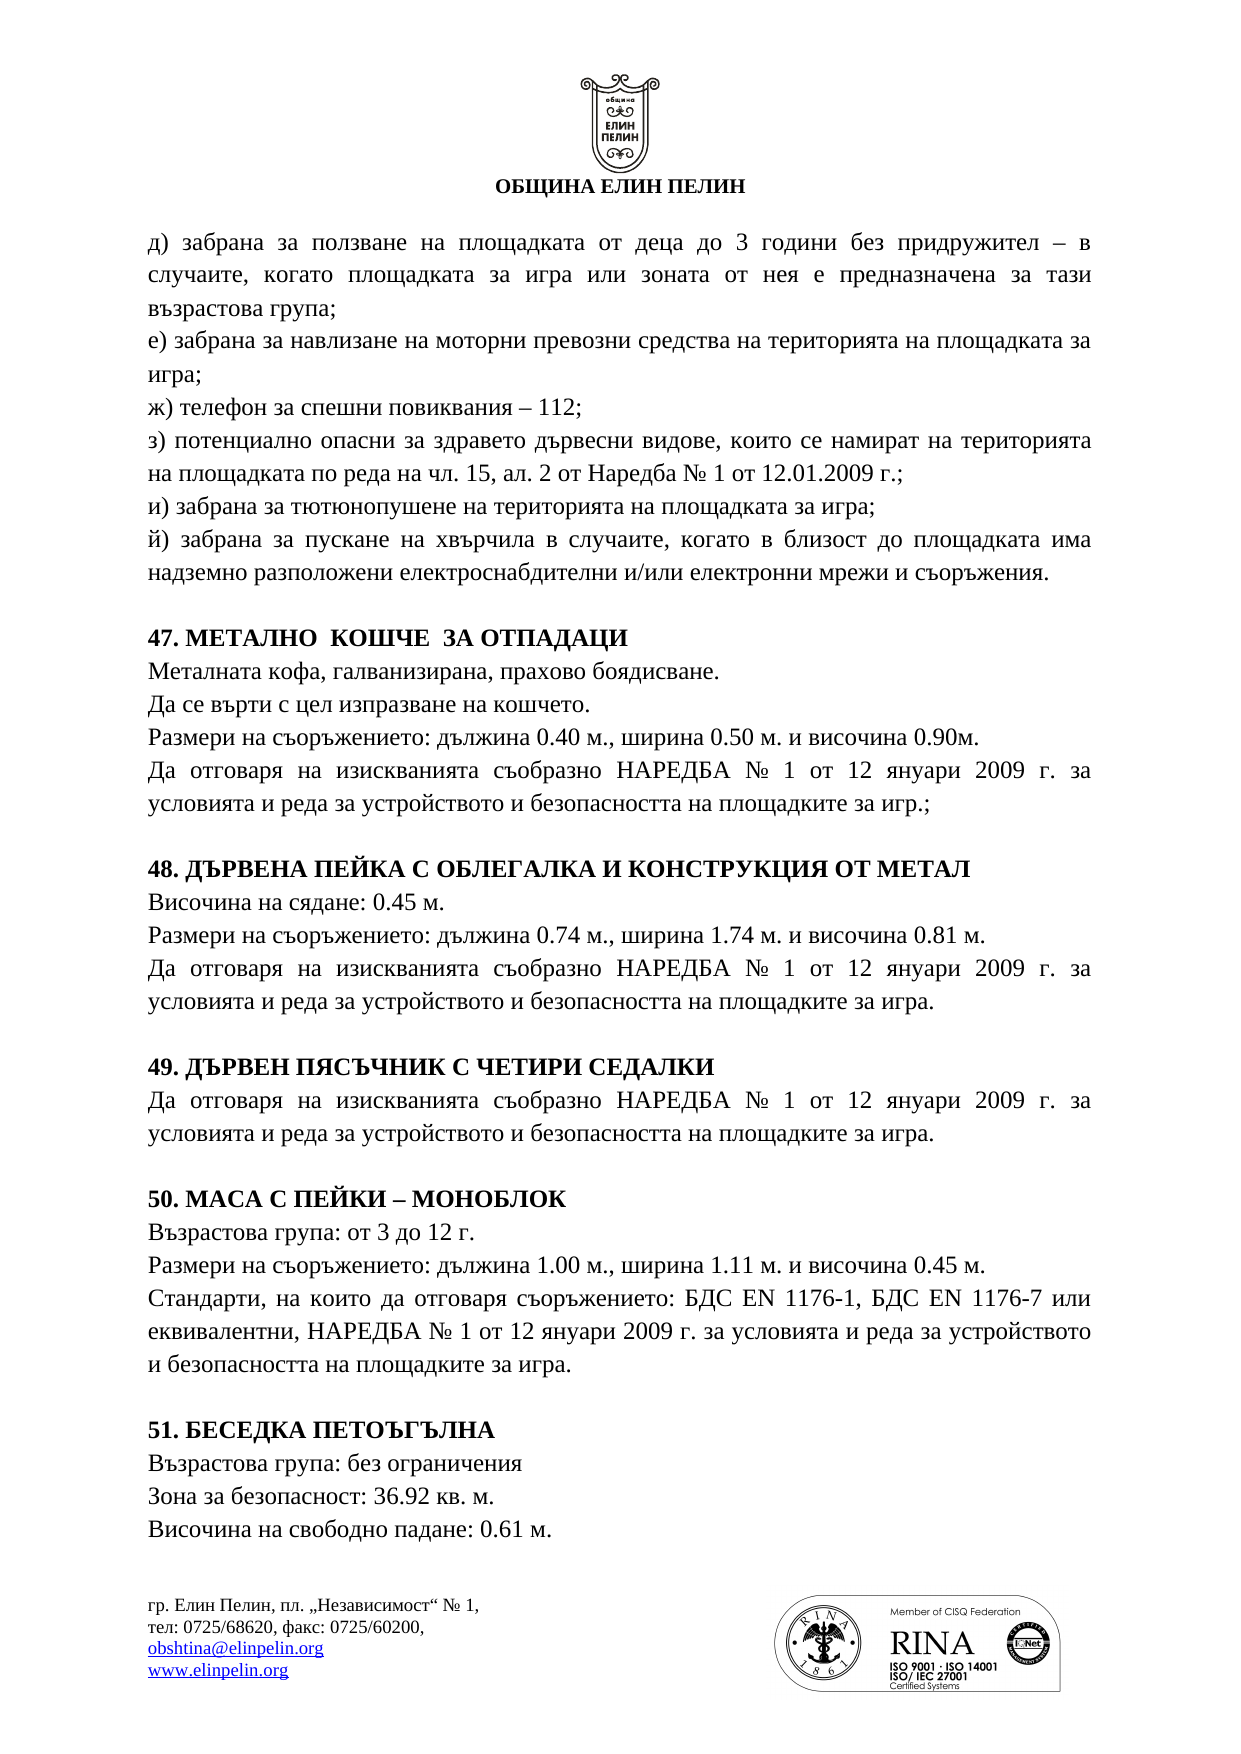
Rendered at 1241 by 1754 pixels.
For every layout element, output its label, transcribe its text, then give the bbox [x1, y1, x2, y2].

text Размери на съоръжението: дължина 0.74 м., ширина 1.74 м. и височина 0.81 м. [148, 920, 1093, 949]
text д) забрана за ползване на площадката от деца до 3 години без придружител – в случаите, когато площадката за игра или зоната от нея е предназначена за тази възрастова група; [148, 227, 1093, 321]
text ж) телефон за спешни повиквания – 112; [148, 392, 1093, 420]
text 47. МЕТАЛНО КОШЧЕ ЗА ОТПАДАЦИ [148, 623, 1093, 652]
text Да отговаря на изискванията съобразно НАРЕДБА № 1 от 12 януари 2009 г. за условията и реда за устройството и безопасността на площадките за игр.; [148, 755, 1093, 817]
text з) потенциално опасни за здравето дървесни видове, които се намират на територията на площадката по реда на чл. 15, ал. 2 от Наредба № 1 от 12.01.2009 г.; [148, 425, 1093, 486]
text 50. МАСА С ПЕЙКИ – МОНОБЛОК [148, 1184, 1093, 1213]
text Възрастова група: без ограничения [148, 1448, 1093, 1477]
text Зона за безопасност: 36.92 кв. м. [148, 1481, 1093, 1510]
text Възрастова група: от 3 до 12 г. [148, 1217, 1093, 1246]
text е) забрана за навлизане на моторни превозни средства на територията на площадката за игра; [148, 326, 1093, 387]
text й) забрана за пускане на хвърчила в случаите, когато в близост до площадката има надземно разположени електроснабдителни и/или електронни мрежи и съоръжения. [148, 524, 1093, 586]
text Да отговаря на изискванията съобразно НАРЕДБА № 1 от 12 януари 2009 г. за условията и реда за устройството и безопасността на площадките за игра. [148, 1085, 1093, 1147]
text 51. БЕСЕДКА ПЕТОЪГЪЛНА [148, 1415, 1093, 1444]
text 48. ДЪРВЕНА ПЕЙКА С ОБЛЕГАЛКА И КОНСТРУКЦИЯ ОТ МЕТАЛ [148, 854, 1093, 883]
text Размери на съоръжението: дължина 0.40 м., ширина 0.50 м. и височина 0.90м. [148, 722, 1093, 751]
text Размери на съоръжението: дължина 1.00 м., ширина 1.11 м. и височина 0.45 м. [148, 1250, 1093, 1279]
text Да се върти с цел изпразване на кошчето. [148, 689, 1093, 718]
picture [765, 1585, 1069, 1700]
text Металната кофа, галванизирана, прахово боядисване. [148, 656, 1093, 684]
text Да отговаря на изискванията съобразно НАРЕДБА № 1 от 12 януари 2009 г. за условията и реда за устройството и безопасността на площадките за игра. [148, 953, 1093, 1015]
text Височина на сядане: 0.45 м. [148, 887, 1093, 916]
text Височина на свободно падане: 0.61 м. [148, 1514, 1093, 1543]
text Стандарти, на които да отговаря съоръжението: БДС EN 1176-1, БДС EN 1176-7 или еквивалентни, НАРЕДБА № 1 от 12 януари 2009 г. за условията и реда за устройството и безопасността на площадките за игра. [148, 1283, 1093, 1378]
text 49. ДЪРВЕН ПЯСЪЧНИК С ЧЕТИРИ СЕДАЛКИ [148, 1052, 1093, 1081]
text и) забрана за тютюнопушене на територията на площадката за игра; [148, 491, 1093, 519]
